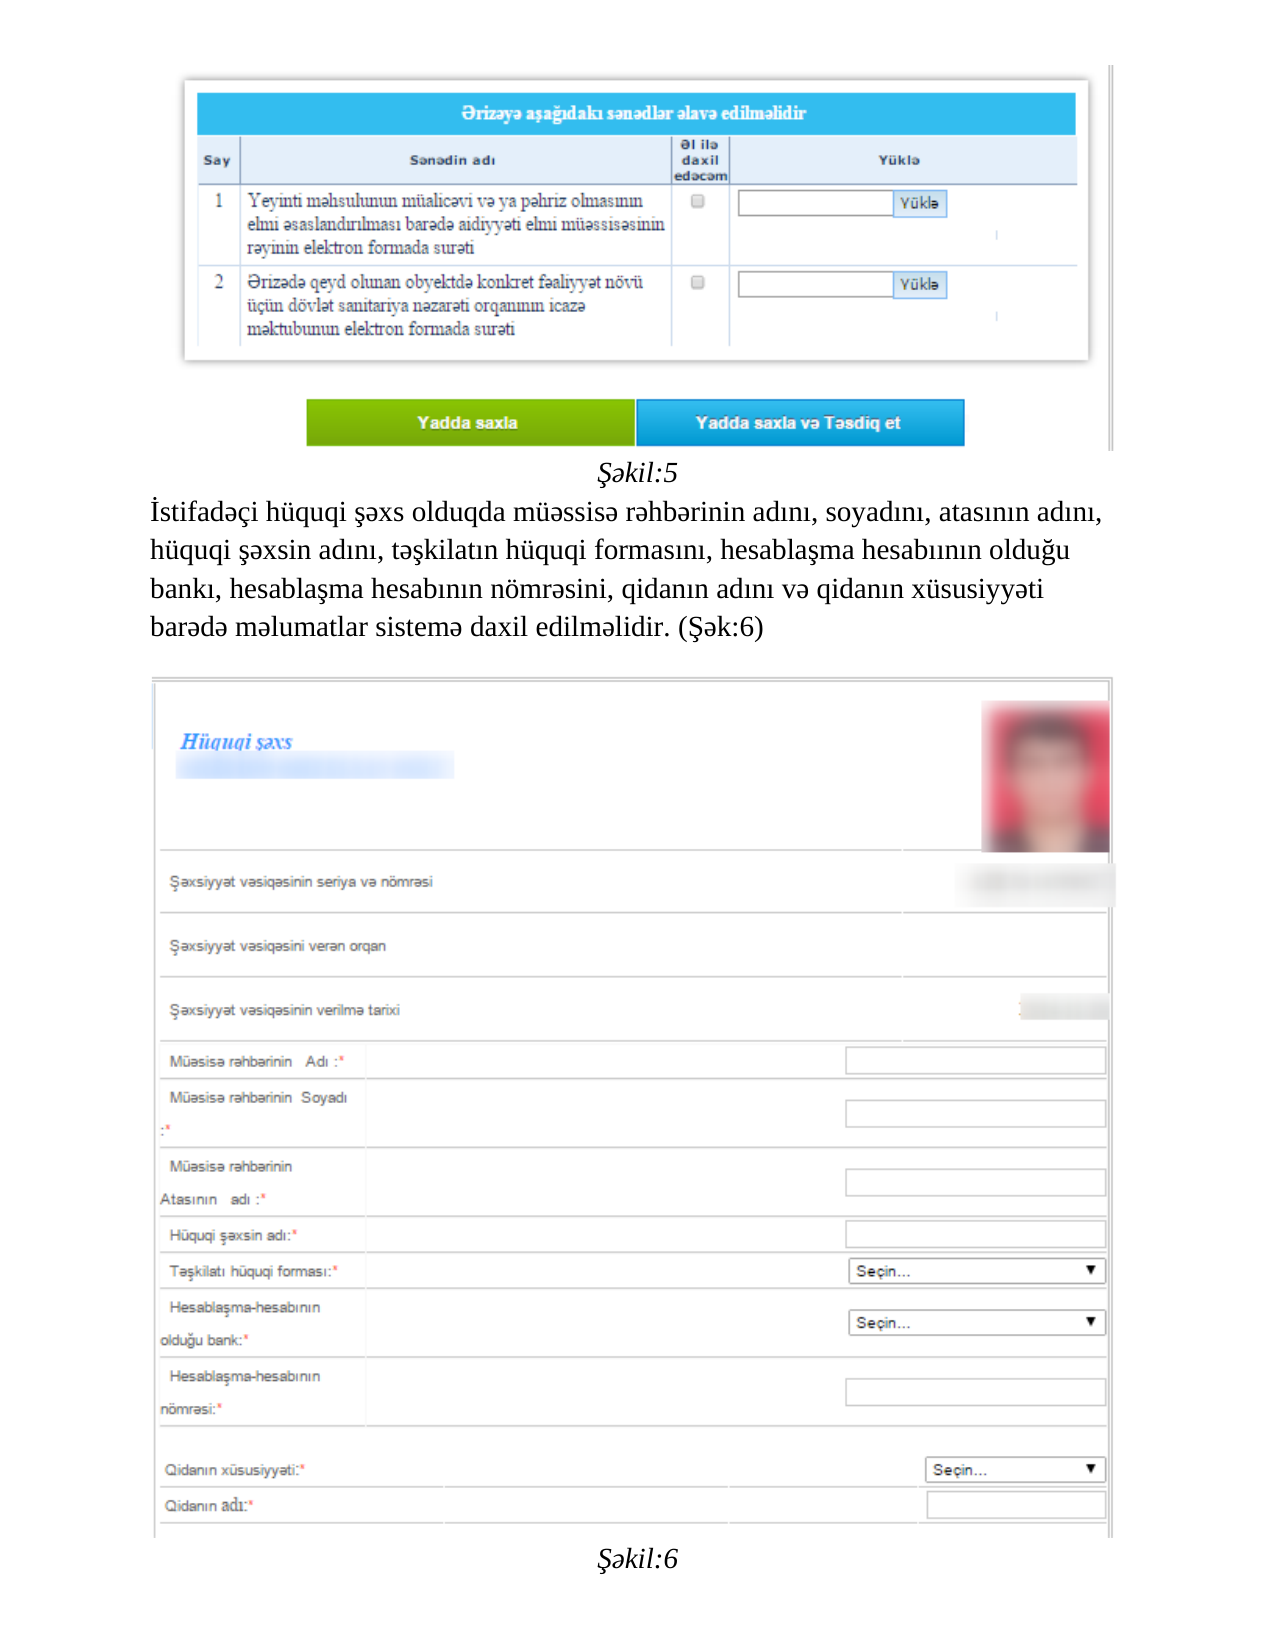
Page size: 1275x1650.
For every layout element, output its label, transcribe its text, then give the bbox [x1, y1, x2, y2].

picture [151, 668, 1124, 1538]
picture [160, 65, 1115, 451]
text İstifadəçi hüquqi şəxs olduqda müəssisə rəhbərinin adını, soyadını, atasının adını, hüquqi şəxsin adını, təşkilatın hüquqi formasını, hesablaşma hesabıının olduğu bankı, hesablaşma hesabının nömrəsini, qidanın adını və qidanın xüsusiyyəti barədə məlumatlar sistemə daxil edilməlidir. (Şək:6) [150, 494, 1125, 643]
text Şəkil:6 [150, 1542, 1125, 1575]
text Şəkil:5 [150, 455, 1125, 489]
